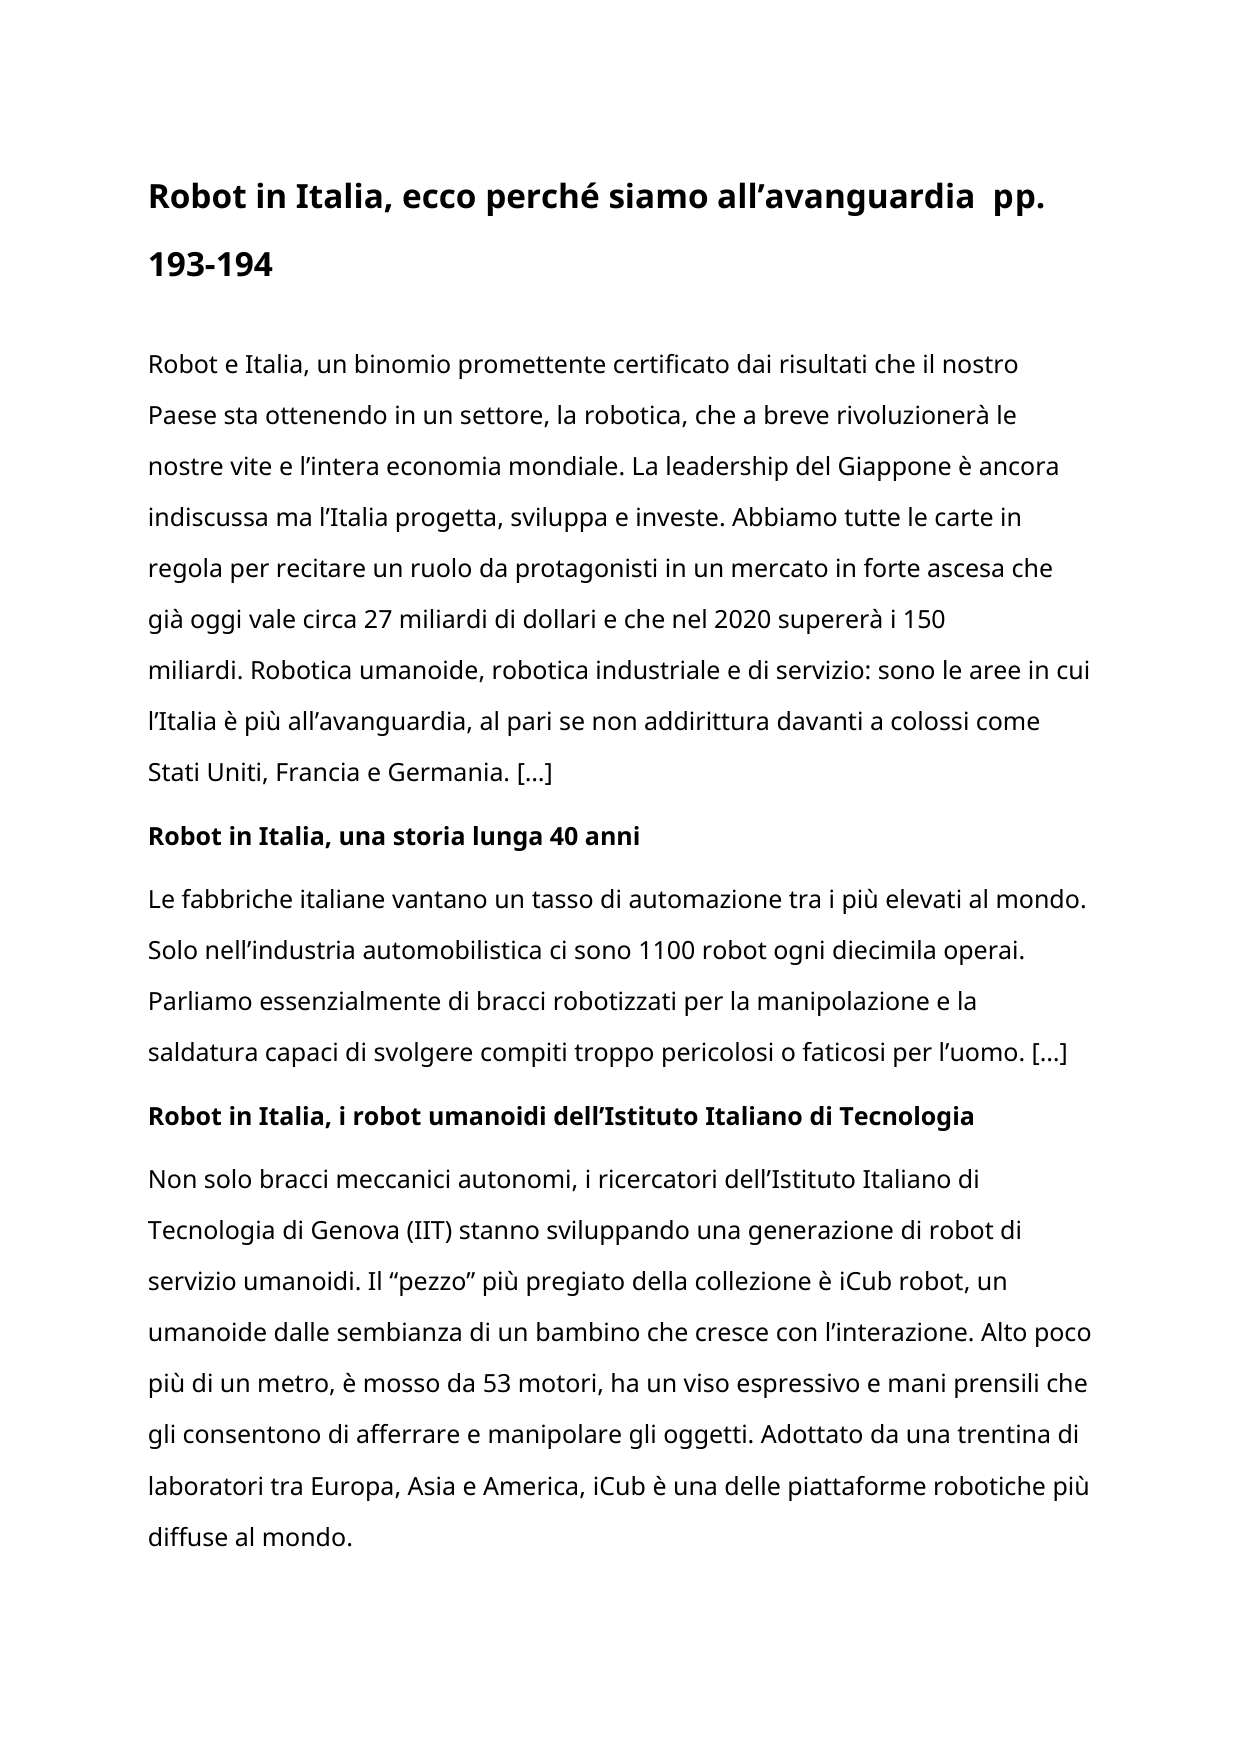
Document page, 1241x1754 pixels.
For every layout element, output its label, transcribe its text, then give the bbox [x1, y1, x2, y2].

subtitle Robot in Italia, una storia lunga 40 anni [148, 818, 1093, 852]
list Non solo bracci meccanici autonomi, i ricercatori dell’Istituto Italiano di Tecnologia di Genova (IIT) stanno sviluppando una generazione di robot di servizio umanoidi. Il “pezzo” più pregiato della collezione è iCub robot, un umanoide dalle sembianza di un bambino che cresce con l’interazione. Alto poco più di un metro, è mosso da 53 motori, ha un viso espressivo e mani prensili che gli consentono di afferrare e manipolare gli oggetti. Adottato da una trentina di laboratori tra Europa, Asia e America, iCub è una delle piattaforme robotiche più diffuse al mondo. [148, 1162, 1093, 1553]
list Robot e Italia, un binomio promettente certificato dai risultati che il nostro Paese sta ottenendo in un settore, la robotica, che a breve rivoluzionerà le nostre vite e l’intera economia mondiale. La leadership del Giappone è ancora indiscussa ma l’Italia progetta, sviluppa e investe. Abbiamo tutte le carte in regola per recitare un ruolo da protagonisti in un mercato in forte ascesa che già oggi vale circa 27 miliardi di dollari e che nel 2020 supererà i 150 miliardi. Robotica umanoide, robotica industriale e di servizio: sono le aree in cui l’Italia è più all’avanguardia, al pari se non addirittura davanti a colossi come Stati Uniti, Francia e Germania. […] [148, 346, 1093, 789]
subtitle Robot in Italia, i robot umanoidi dell’Istituto Italiano di Tecnologia [148, 1098, 1093, 1132]
list Le fabbriche italiane vantano un tasso di automazione tra i più elevati al mondo. Solo nell’industria automobilistica ci sono 1100 robot ogni diecimila operai. Parliamo essenzialmente di bracci robotizzati per la manipolazione e la saldatura capaci di svolgere compiti troppo pericolosi o faticosi per l’uomo. […] [148, 882, 1093, 1069]
subtitle Robot in Italia, ecco perché siamo all’avanguardia pp. 193-194 [148, 173, 1093, 286]
